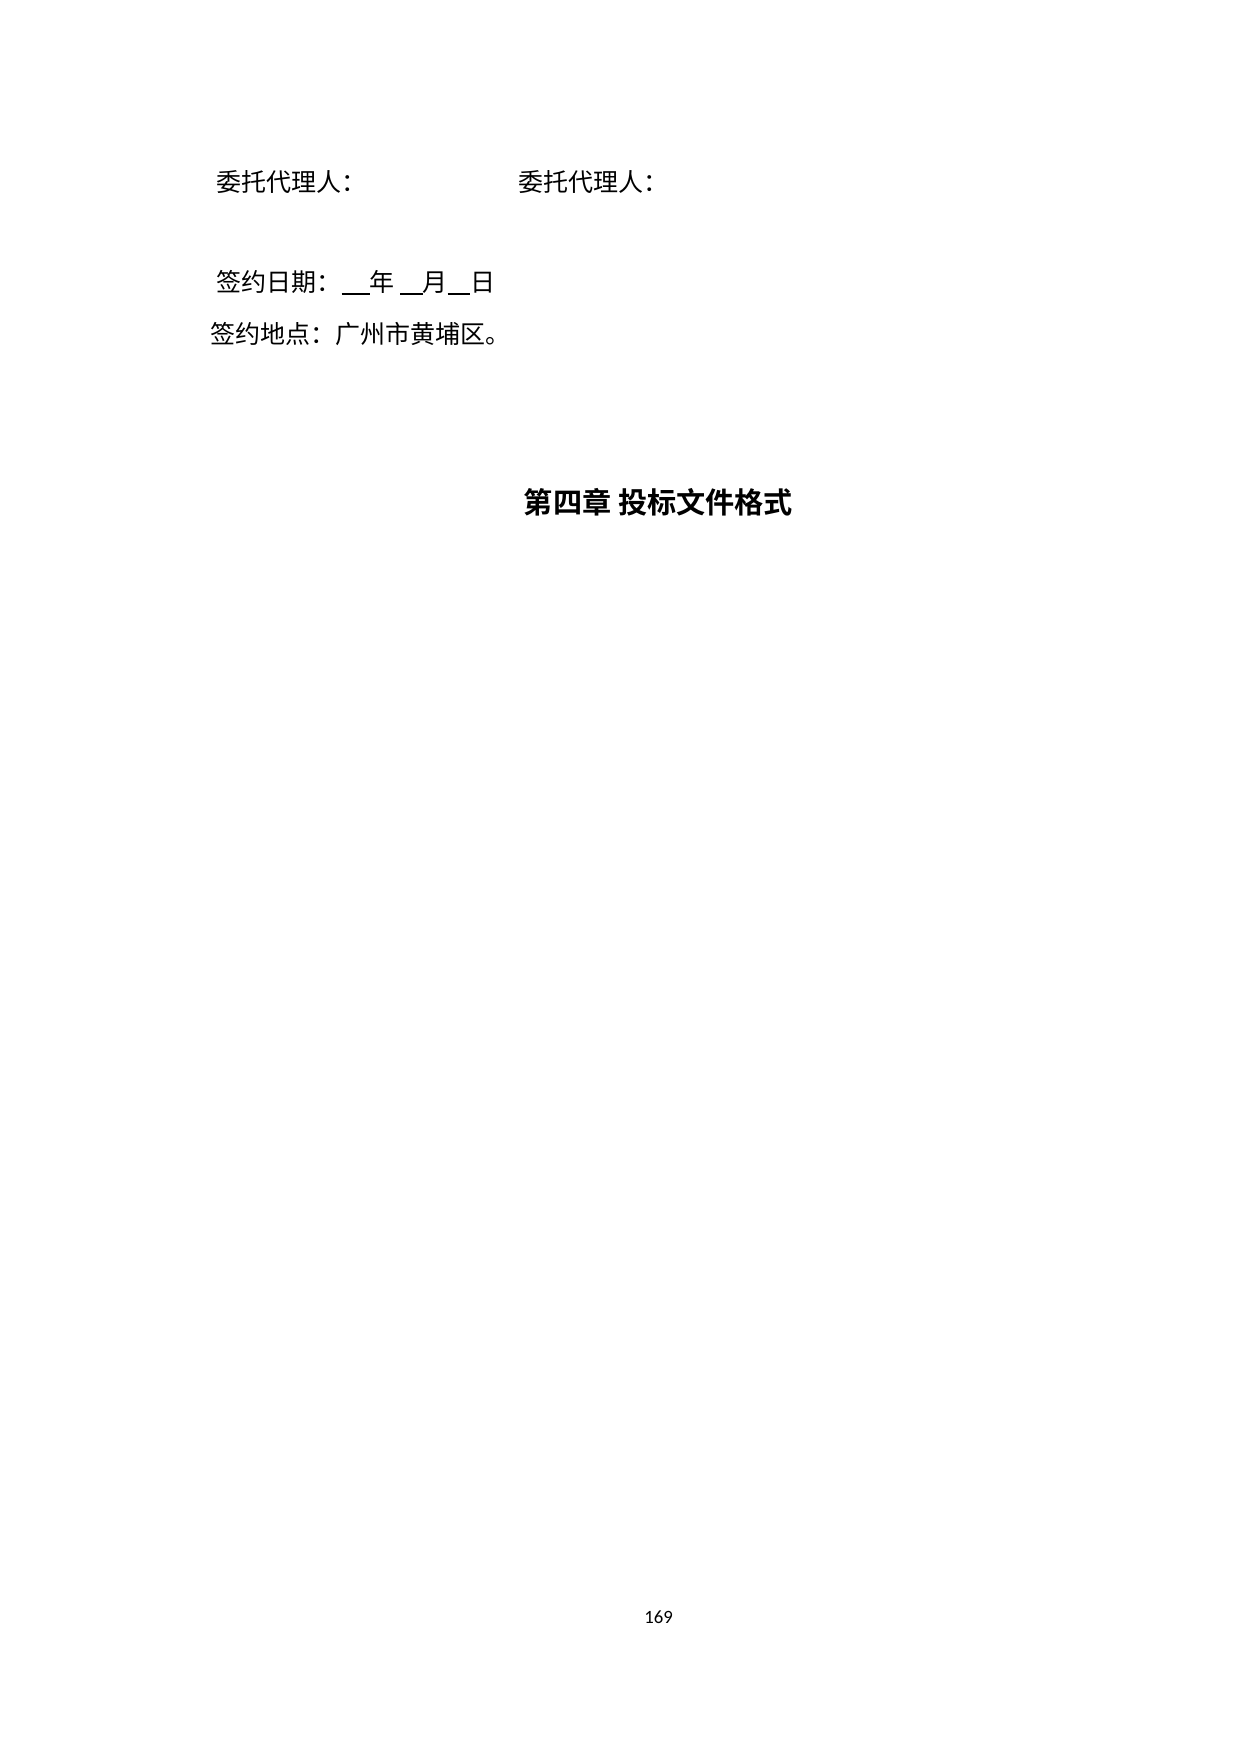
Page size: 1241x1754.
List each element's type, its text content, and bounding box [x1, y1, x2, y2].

text 签约地点：广州市黄埔区。 [167, 300, 1150, 365]
subtitle 第四章 投标文件格式 [167, 468, 1150, 533]
text 委托代理人： 委托代理人： [166, 162, 1149, 198]
text 签约日期： 年 月 日 [166, 258, 1149, 300]
